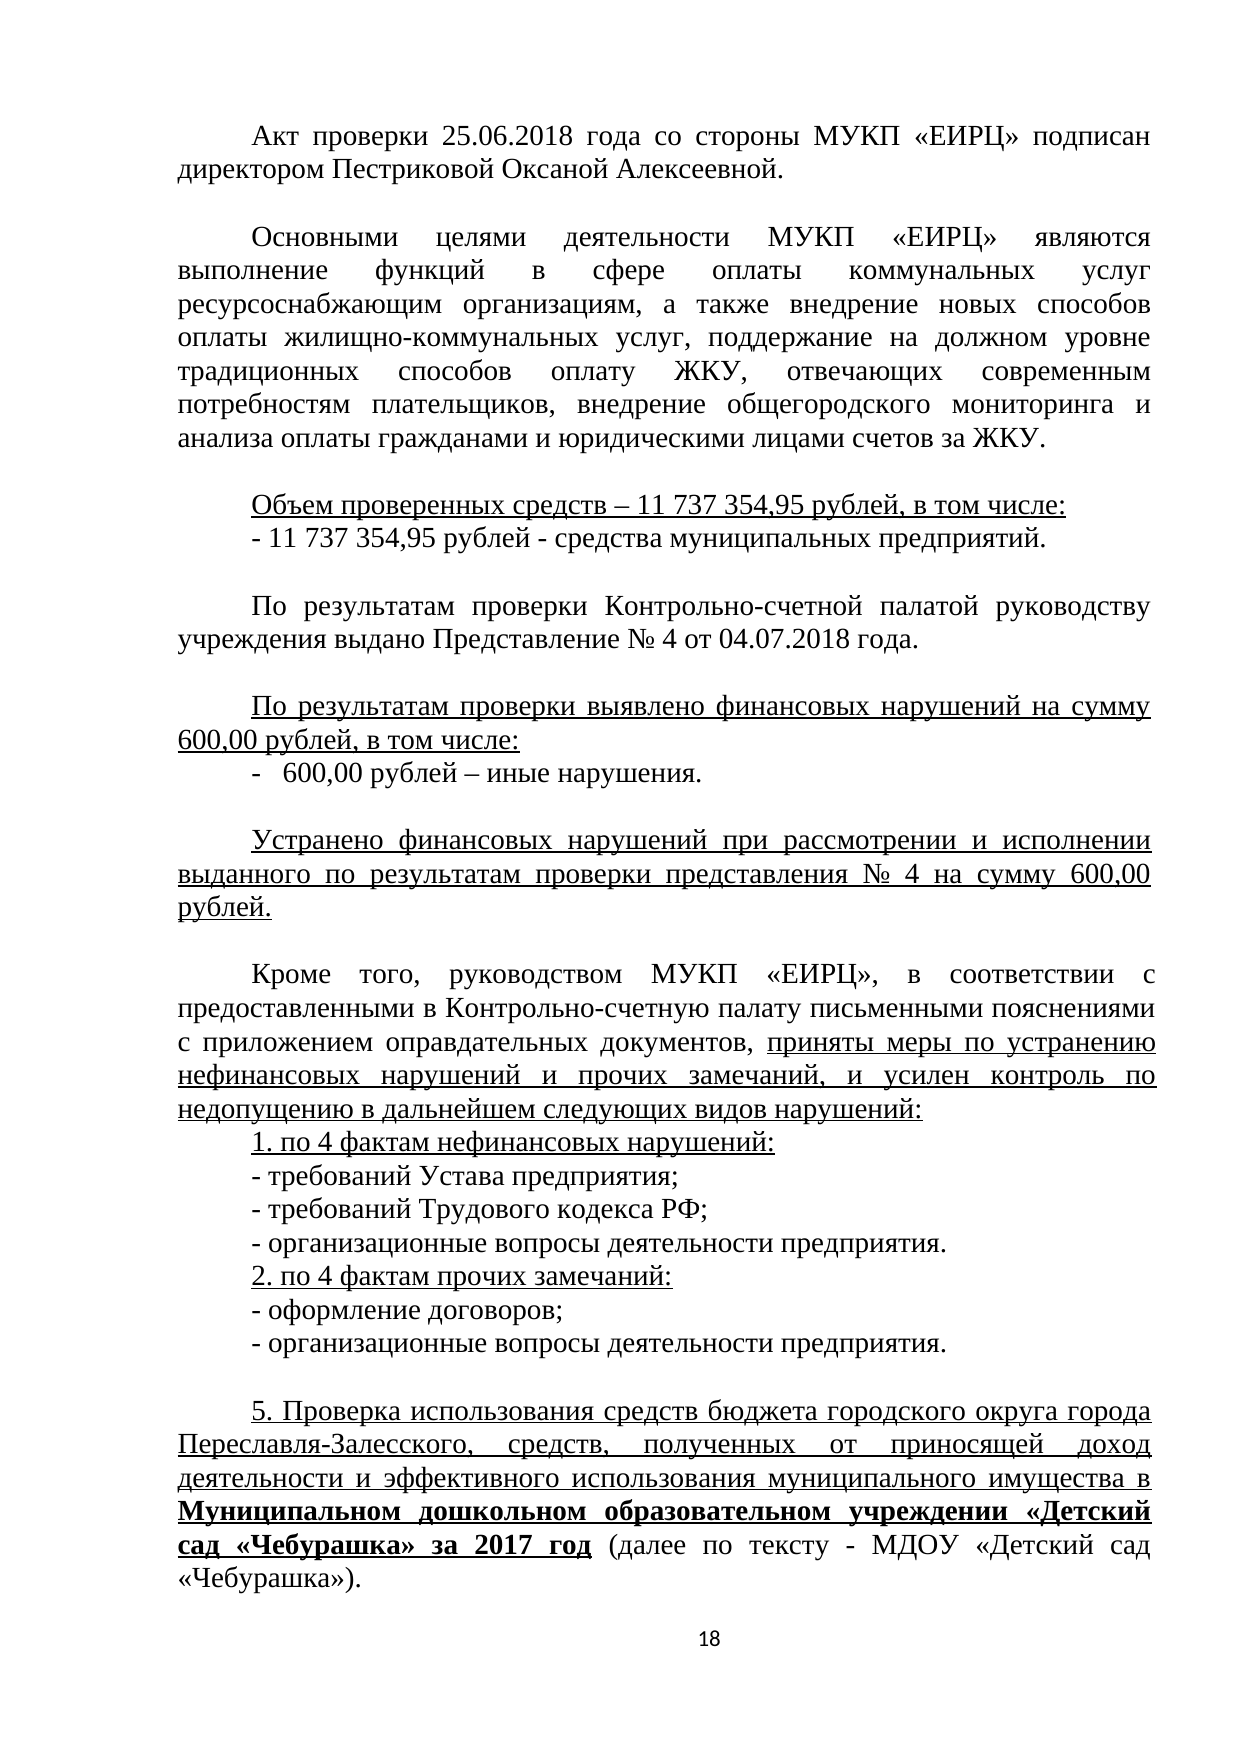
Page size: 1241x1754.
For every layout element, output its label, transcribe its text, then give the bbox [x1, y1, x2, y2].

text Кроме того, руководством МУКП «ЕИРЦ», в соответствии с предоставленными в Контрольно-счетную палату письменными пояснениями с приложением оправдательных документов, приняты меры по устранению нефинансовых нарушений и прочих замечаний, и усилен контроль по недопущению в дальнейшем следующих видов нарушений: [177, 1087, 1156, 1124]
text 5. Проверка использования средств бюджета городского округа города Переславля-Залесского, средств, полученных от приносящей доход деятельности и эффективного использования муниципального имущества в Муниципальном дошкольном образовательном учреждении «Детский сад «Чебурашка» за 2017 год (далее по тексту - МДОУ «Детский сад «Чебурашка»). [177, 1523, 1152, 1594]
text Акт проверки 25.06.2018 года со стороны МУКП «ЕИРЦ» подписан директором Пестриковой Оксаной Алексеевной. [177, 118, 1152, 185]
text - 600,00 рублей – иные нарушения. [177, 755, 1152, 789]
text Основными целями деятельности МУКП «ЕИРЦ» являются выполнение функций в сфере оплаты коммунальных услуг ресурсоснабжающим организациям, а также внедрение новых способов оплаты жилищно-коммунальных услуг, поддержание на должном уровне традиционных способов оплату ЖКУ, отвечающих современным потребностям плательщиков, внедрение общегородского мониторинга и анализа оплаты гражданами и юридическими лицами счетов за ЖКУ. [177, 219, 1152, 453]
text 5. Проверка использования средств бюджета городского округа города Переславля-Залесского, средств, полученных от приносящей доход деятельности и эффективного использования муниципального имущества в Муниципальном дошкольном образовательном учреждении «Детский сад «Чебурашка» за 2017 год (далее по тексту - МДОУ «Детский сад «Чебурашка»). [177, 1490, 1152, 1522]
text 5. Проверка использования средств бюджета городского округа города Переславля-Залесского, средств, полученных от приносящей доход деятельности и эффективного использования муниципального имущества в Муниципальном дошкольном образовательном учреждении «Детский сад «Чебурашка» за 2017 год (далее по тексту - МДОУ «Детский сад «Чебурашка»). [177, 1456, 1152, 1489]
text Устранено финансовых нарушений при рассмотрении и исполнении выданного по результатам проверки представления № 4 на сумму 600,00 рублей. [177, 822, 1152, 923]
text 2. по 4 фактам прочих замечаний: [177, 1258, 1156, 1292]
text - требований Трудового кодекса РФ; [177, 1191, 1156, 1225]
text По результатам проверки выявлено финансовых нарушений на сумму 600,00 рублей, в том числе: [177, 688, 1152, 755]
text 1. по 4 фактам нефинансовых нарушений: [177, 1124, 1156, 1158]
text - 11 737 354,95 рублей - средства муниципальных предприятий. [251, 521, 1152, 554]
text По результатам проверки Контрольно-счетной палатой руководству учреждения выдано Представление № 4 от 04.07.2018 года. [177, 588, 1152, 655]
text - организационные вопросы деятельности предприятия. [177, 1326, 1156, 1359]
text - оформление договоров; [177, 1292, 1156, 1326]
text Объем проверенных средств – 11 737 354,95 рублей, в том числе: [251, 487, 1152, 521]
text - требований Устава предприятия; [177, 1158, 1156, 1191]
text Кроме того, руководством МУКП «ЕИРЦ», в соответствии с предоставленными в Контрольно-счетную палату письменными пояснениями с приложением оправдательных документов, приняты меры по устранению нефинансовых нарушений и прочих замечаний, и усилен контроль по недопущению в дальнейшем следующих видов нарушений: [177, 957, 1156, 1086]
text - организационные вопросы деятельности предприятия. [177, 1225, 1156, 1258]
text 5. Проверка использования средств бюджета городского округа города Переславля-Залесского, средств, полученных от приносящей доход деятельности и эффективного использования муниципального имущества в Муниципальном дошкольном образовательном учреждении «Детский сад «Чебурашка» за 2017 год (далее по тексту - МДОУ «Детский сад «Чебурашка»). [177, 1393, 1152, 1455]
